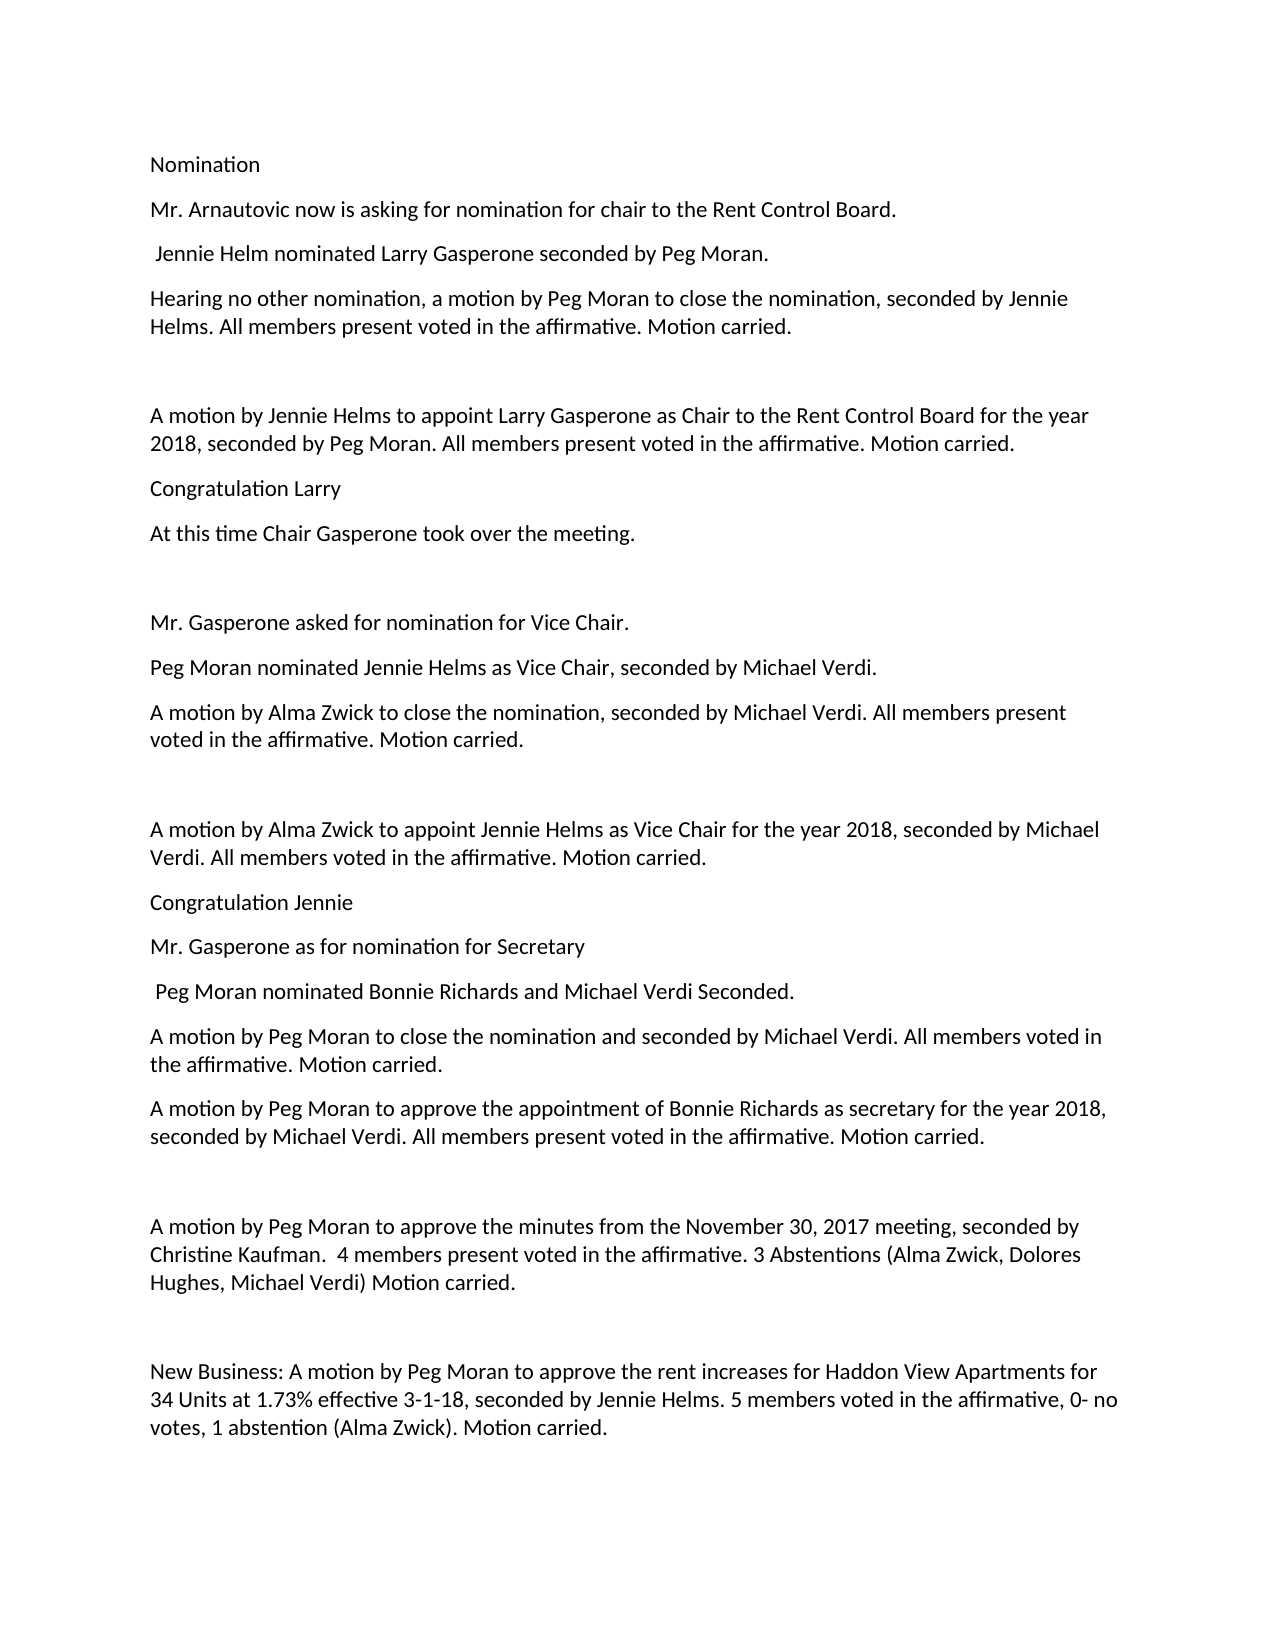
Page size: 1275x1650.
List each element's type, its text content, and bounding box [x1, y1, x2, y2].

text Jennie Helm nominated Larry Gasperone seconded by Peg Moran. [150, 239, 1125, 267]
text Nomination [150, 150, 1125, 178]
text Hearing no other nomination, a motion by Peg Moran to close the nomination, seconded by Jennie Helms. All members present voted in the affirmative. Motion carried. [150, 284, 1125, 340]
text New Business: A motion by Peg Moran to approve the rent increases for Haddon View Apartments for 34 Units at 1.73% effective 3-1-18, seconded by Jennie Helms. 5 members voted in the affirmative, 0- no votes, 1 abstention (Alma Zwick). Motion carried. [150, 1357, 1125, 1441]
text A motion by Peg Moran to approve the appointment of Bonnie Richards as secretary for the year 2018, seconded by Michael Verdi. All members present voted in the affirmative. Motion carried. [150, 1094, 1125, 1151]
text A motion by Peg Moran to close the nomination and seconded by Michael Verdi. All members voted in the affirmative. Motion carried. [150, 1022, 1125, 1078]
text Congratulation Larry [150, 474, 1125, 502]
text Peg Moran nominated Jennie Helms as Vice Chair, seconded by Michael Verdi. [150, 653, 1125, 681]
text At this time Chair Gasperone took over the meeting. [150, 519, 1125, 547]
text Mr. Gasperone as for nomination for Secretary [150, 932, 1125, 960]
text Congratulation Jennie [150, 888, 1125, 916]
text A motion by Alma Zwick to close the nomination, seconded by Michael Verdi. All members present voted in the affirmative. Motion carried. [150, 698, 1125, 754]
text Mr. Arnautovic now is asking for nomination for chair to the Rent Control Board. [150, 195, 1125, 223]
text A motion by Peg Moran to approve the minutes from the November 30, 2017 meeting, seconded by Christine Kaufman. 4 members present voted in the affirmative. 3 Abstentions (Alma Zwick, Dolores Hughes, Michael Verdi) Motion carried. [150, 1212, 1125, 1296]
text Peg Moran nominated Bonnie Richards and Michael Verdi Seconded. [150, 977, 1125, 1005]
text A motion by Jennie Helms to appoint Larry Gasperone as Chair to the Rent Control Board for the year 2018, seconded by Peg Moran. All members present voted in the affirmative. Motion carried. [150, 401, 1125, 457]
text A motion by Alma Zwick to appoint Jennie Helms as Vice Chair for the year 2018, seconded by Michael Verdi. All members voted in the affirmative. Motion carried. [150, 815, 1125, 871]
text Mr. Gasperone asked for nomination for Vice Chair. [150, 608, 1125, 636]
